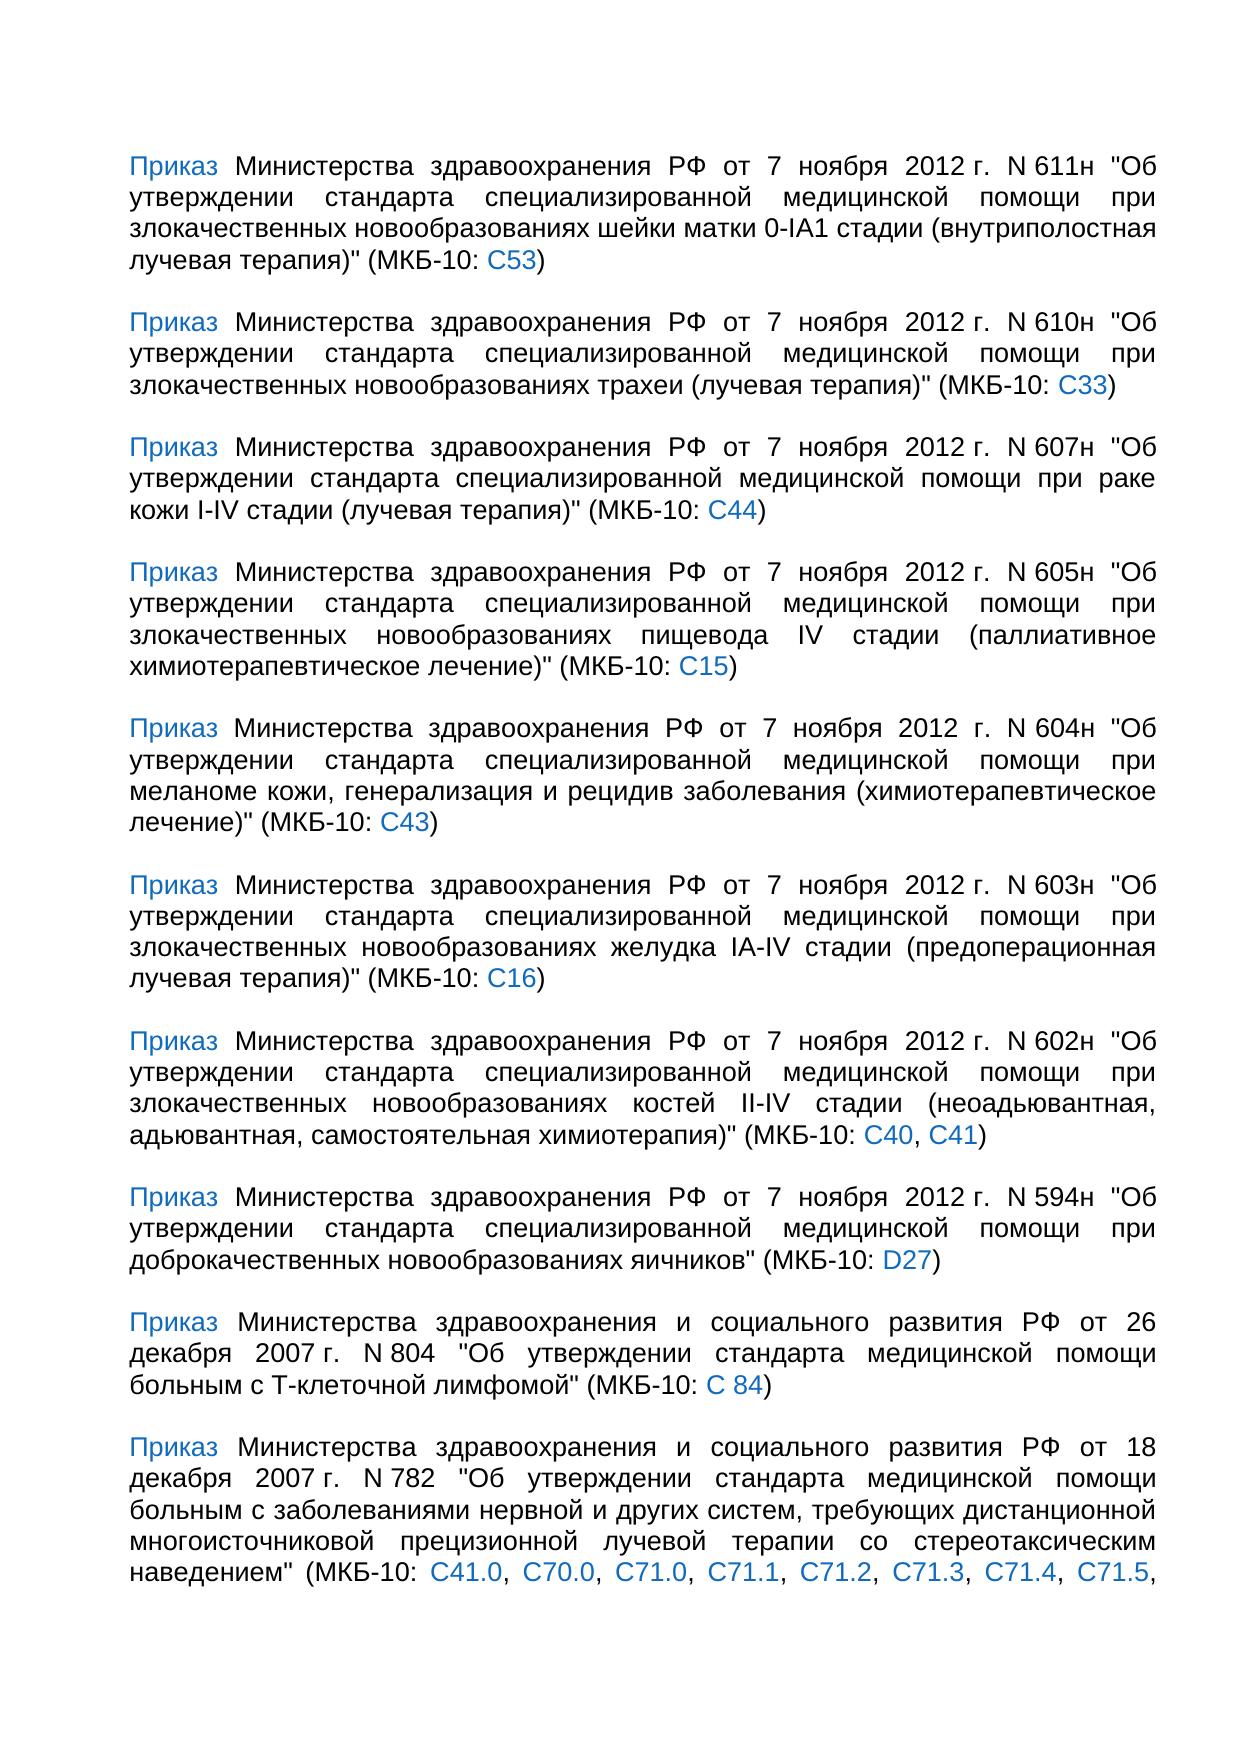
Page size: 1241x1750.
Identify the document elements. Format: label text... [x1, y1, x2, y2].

text Приказ Министерства здравоохранения РФ от 7 ноября 2012 г. N 604н "Об утверждении стандарта специализированной медицинской помощи при меланоме кожи, генерализация и рецидив заболевания (химиотерапевтическое лечение)" (МКБ-10: C43) [129, 712, 1157, 837]
text Приказ Министерства здравоохранения РФ от 7 ноября 2012 г. N 611н "Об утверждении стандарта специализированной медицинской помощи при злокачественных новообразованиях шейки матки 0-IA1 стадии (внутриполостная лучевая терапия)" (МКБ-10: С53) [129, 150, 1157, 275]
text Приказ Министерства здравоохранения РФ от 7 ноября 2012 г. N 603н "Об утверждении стандарта специализированной медицинской помощи при злокачественных новообразованиях желудка IA-IV стадии (предоперационная лучевая терапия)" (МКБ-10: С16) [129, 869, 1157, 994]
text Приказ Министерства здравоохранения РФ от 7 ноября 2012 г. N 607н "Об утверждении стандарта специализированной медицинской помощи при раке кожи I-IV стадии (лучевая терапия)" (МКБ-10: С44) [129, 431, 1157, 525]
text Приказ Министерства здравоохранения РФ от 7 ноября 2012 г. N 610н "Об утверждении стандарта специализированной медицинской помощи при злокачественных новообразованиях трахеи (лучевая терапия)" (МКБ-10: С33) [129, 306, 1157, 400]
text Приказ Министерства здравоохранения РФ от 7 ноября 2012 г. N 605н "Об утверждении стандарта специализированной медицинской помощи при злокачественных новообразованиях пищевода IV стадии (паллиативное химиотерапевтическое лечение)" (МКБ-10: С15) [129, 556, 1157, 681]
text Приказ Министерства здравоохранения РФ от 7 ноября 2012 г. N 602н "Об утверждении стандарта специализированной медицинской помощи при злокачественных новообразованиях костей II-IV стадии (неоадьювантная, адьювантная, самостоятельная химиотерапия)" (МКБ-10: С40, С41) [129, 1025, 1157, 1150]
text Приказ Министерства здравоохранения РФ от 7 ноября 2012 г. N 594н "Об утверждении стандарта специализированной медицинской помощи при доброкачественных новообразованиях яичников" (МКБ-10: D27) [129, 1181, 1157, 1275]
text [129, 1431, 1157, 1587]
text Приказ Министерства здравоохранения и социального развития РФ от 26 декабря 2007 г. N 804 "Об утверждении стандарта медицинской помощи больным с Т-клеточной лимфомой" (МКБ-10: С 84) [129, 1306, 1157, 1400]
